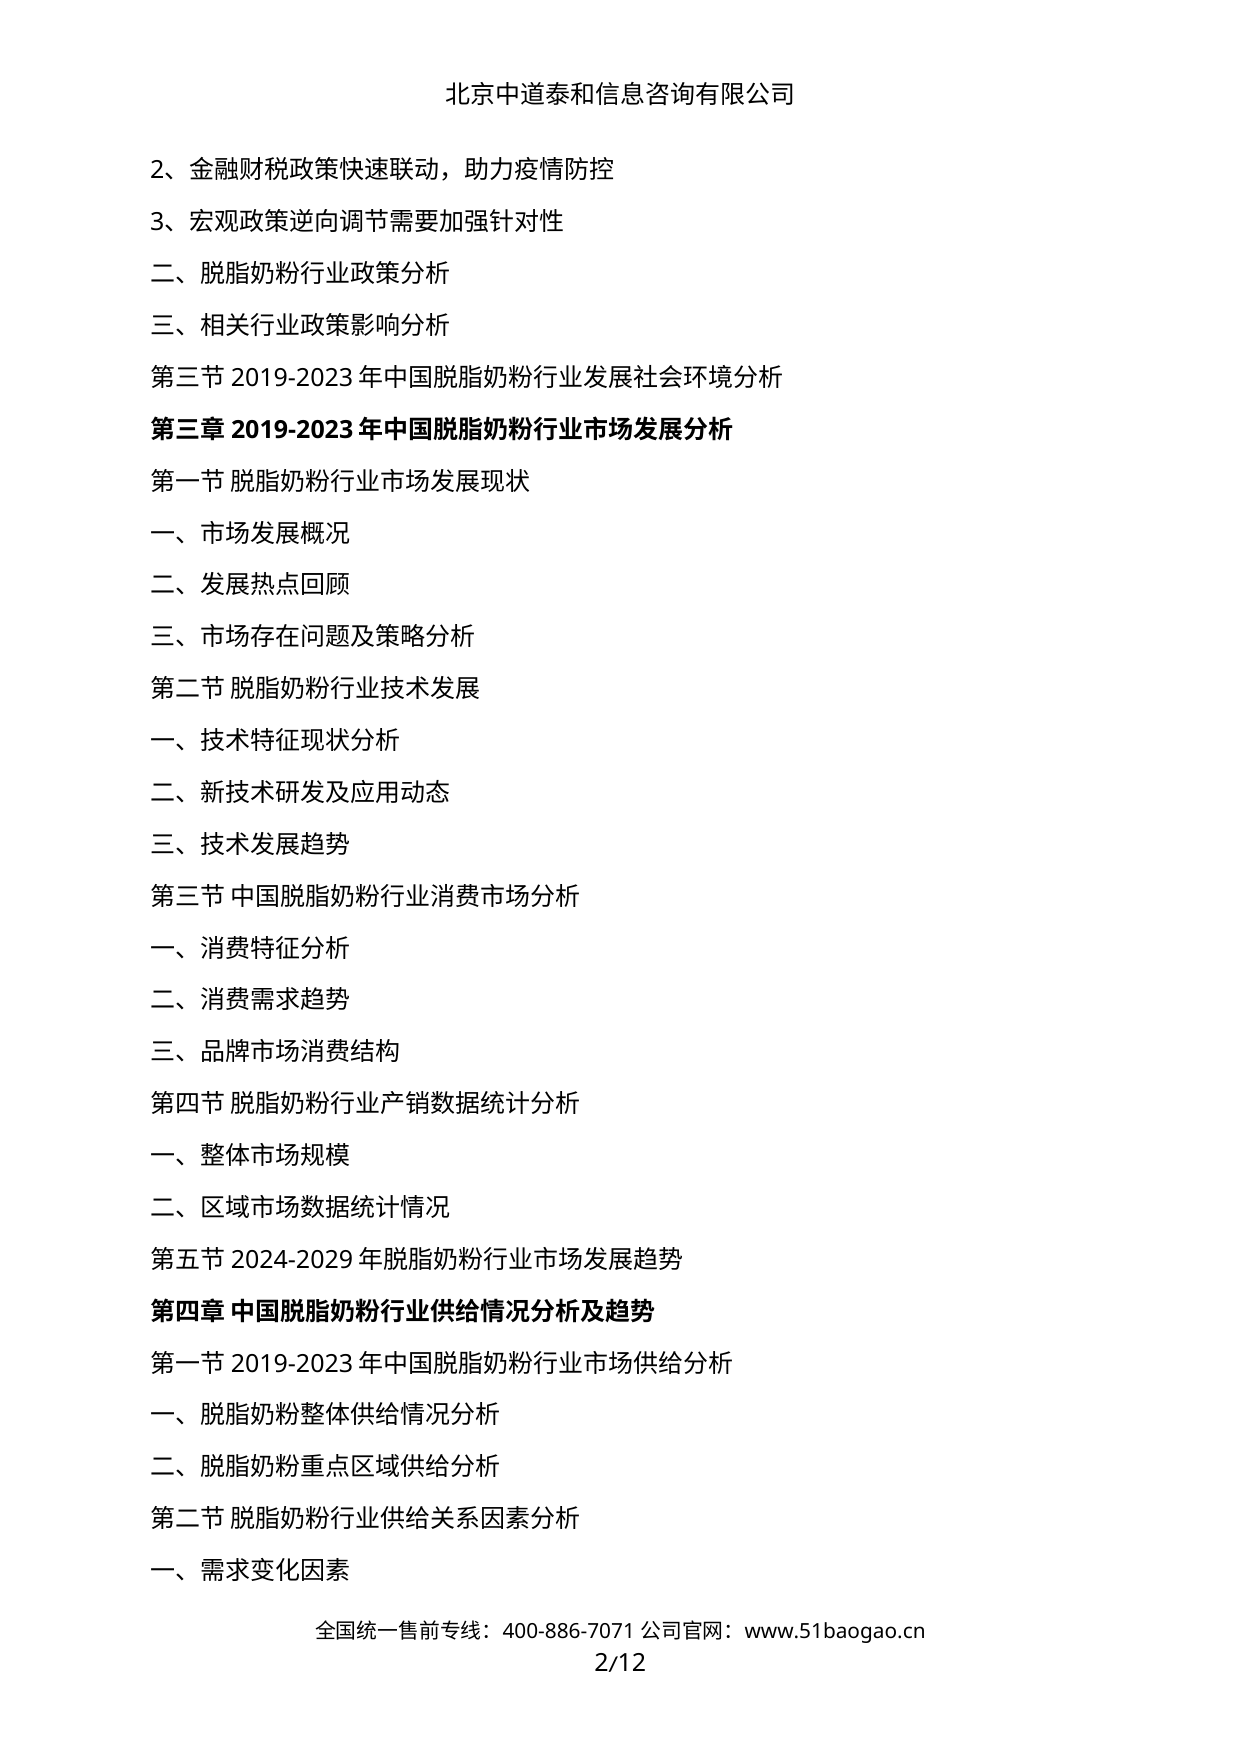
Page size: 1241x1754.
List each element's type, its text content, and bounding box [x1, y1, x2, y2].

text 第三节 2019-2023年中国脱脂奶粉行业发展社会环境分析 [150, 357, 1090, 394]
text 2、金融财税政策快速联动，助力疫情防控 [150, 150, 1090, 186]
text 3、宏观政策逆向调节需要加强针对性 [150, 202, 1090, 238]
text 一、整体市场规模 [150, 1136, 1090, 1172]
text 一、消费特征分析 [150, 928, 1090, 964]
text 二、脱脂奶粉行业政策分析 [150, 254, 1090, 290]
text 第一节 2019-2023年中国脱脂奶粉行业市场供给分析 [150, 1343, 1090, 1379]
text 第二节 脱脂奶粉行业技术发展 [150, 669, 1090, 705]
text 第四章 中国脱脂奶粉行业供给情况分析及趋势 [150, 1291, 1090, 1327]
text 一、技术特征现状分析 [150, 721, 1090, 757]
text 三、市场存在问题及策略分析 [150, 617, 1090, 653]
text 第二节 脱脂奶粉行业供给关系因素分析 [150, 1499, 1090, 1535]
text 一、需求变化因素 [150, 1551, 1090, 1587]
text 三、技术发展趋势 [150, 824, 1090, 861]
text 二、脱脂奶粉重点区域供给分析 [150, 1447, 1090, 1483]
text 第一节 脱脂奶粉行业市场发展现状 [150, 461, 1090, 497]
text 二、消费需求趋势 [150, 980, 1090, 1016]
text 三、相关行业政策影响分析 [150, 306, 1090, 342]
text 一、市场发展概况 [150, 513, 1090, 549]
text 第三节 中国脱脂奶粉行业消费市场分析 [150, 876, 1090, 912]
text 第五节 2024-2029年脱脂奶粉行业市场发展趋势 [150, 1239, 1090, 1276]
text 一、脱脂奶粉整体供给情况分析 [150, 1395, 1090, 1431]
text 第四节 脱脂奶粉行业产销数据统计分析 [150, 1084, 1090, 1120]
text 二、发展热点回顾 [150, 565, 1090, 601]
text 二、区域市场数据统计情况 [150, 1187, 1090, 1224]
text 三、品牌市场消费结构 [150, 1032, 1090, 1068]
text 第三章 2019-2023年中国脱脂奶粉行业市场发展分析 [150, 409, 1090, 446]
text 二、新技术研发及应用动态 [150, 772, 1090, 809]
